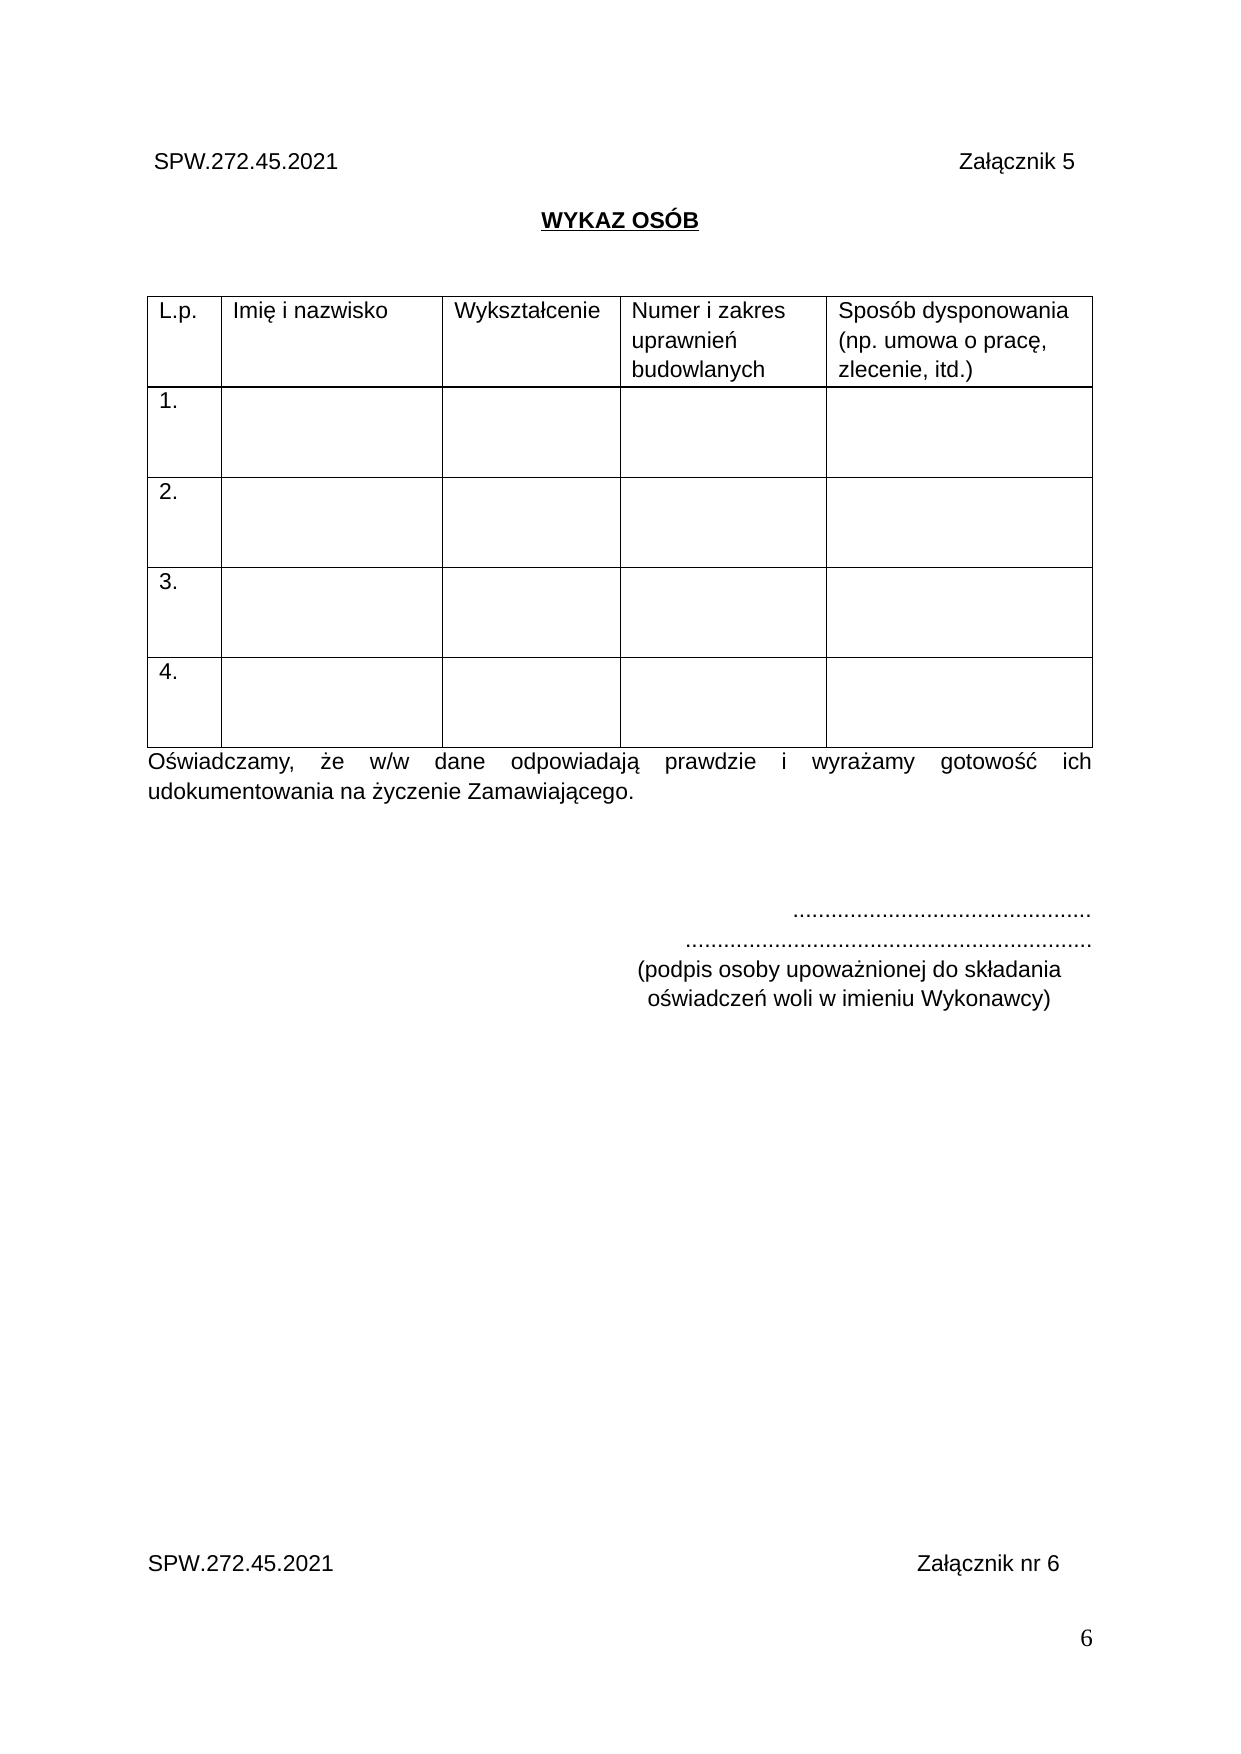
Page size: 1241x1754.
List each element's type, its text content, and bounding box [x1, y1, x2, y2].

table_cell [621, 388, 826, 477]
table_cell 4. [148, 658, 221, 747]
table_cell [443, 568, 620, 657]
table_header Wykształcenie [443, 297, 620, 386]
table_header L.p. [148, 297, 221, 386]
table_cell [222, 568, 442, 657]
table_header Imię i nazwisko [222, 297, 442, 386]
table_header Numer i zakres uprawnień budowlanych [621, 297, 826, 386]
table_cell [827, 568, 1092, 657]
table_cell [443, 478, 620, 567]
table_cell 2. [148, 478, 221, 567]
table_cell [827, 478, 1092, 567]
text SPW.272.45.2021 Załącznik nr 6 [148, 1549, 1093, 1576]
table_header Sposób dysponowania (np. umowa o pracę, zlecenie, itd.) [827, 297, 1092, 386]
table_cell 3. [148, 568, 221, 657]
text SPW.272.45.2021 Załącznik 5 [153, 148, 1148, 174]
table_cell [827, 658, 1092, 747]
table_cell [443, 658, 620, 747]
table_cell 1. [148, 388, 221, 477]
table_cell [621, 568, 826, 657]
text WYKAZ OSÓB [148, 207, 1093, 233]
text (podpis osoby upoważnionej do składania oświadczeń woli w imieniu Wykonawcy) [605, 956, 1093, 1012]
text Oświadczamy, że w/w dane odpowiadają prawdzie i wyrażamy gotowość ich udokumentowania na życzenie Zamawiającego. [148, 748, 1093, 804]
table_cell [222, 478, 442, 567]
table_cell [827, 388, 1092, 477]
table_cell [621, 658, 826, 747]
text ............................................................................................................... [148, 896, 1093, 952]
table_cell [443, 388, 620, 477]
table_cell [621, 478, 826, 567]
table_cell [222, 388, 442, 477]
table_cell [222, 658, 442, 747]
